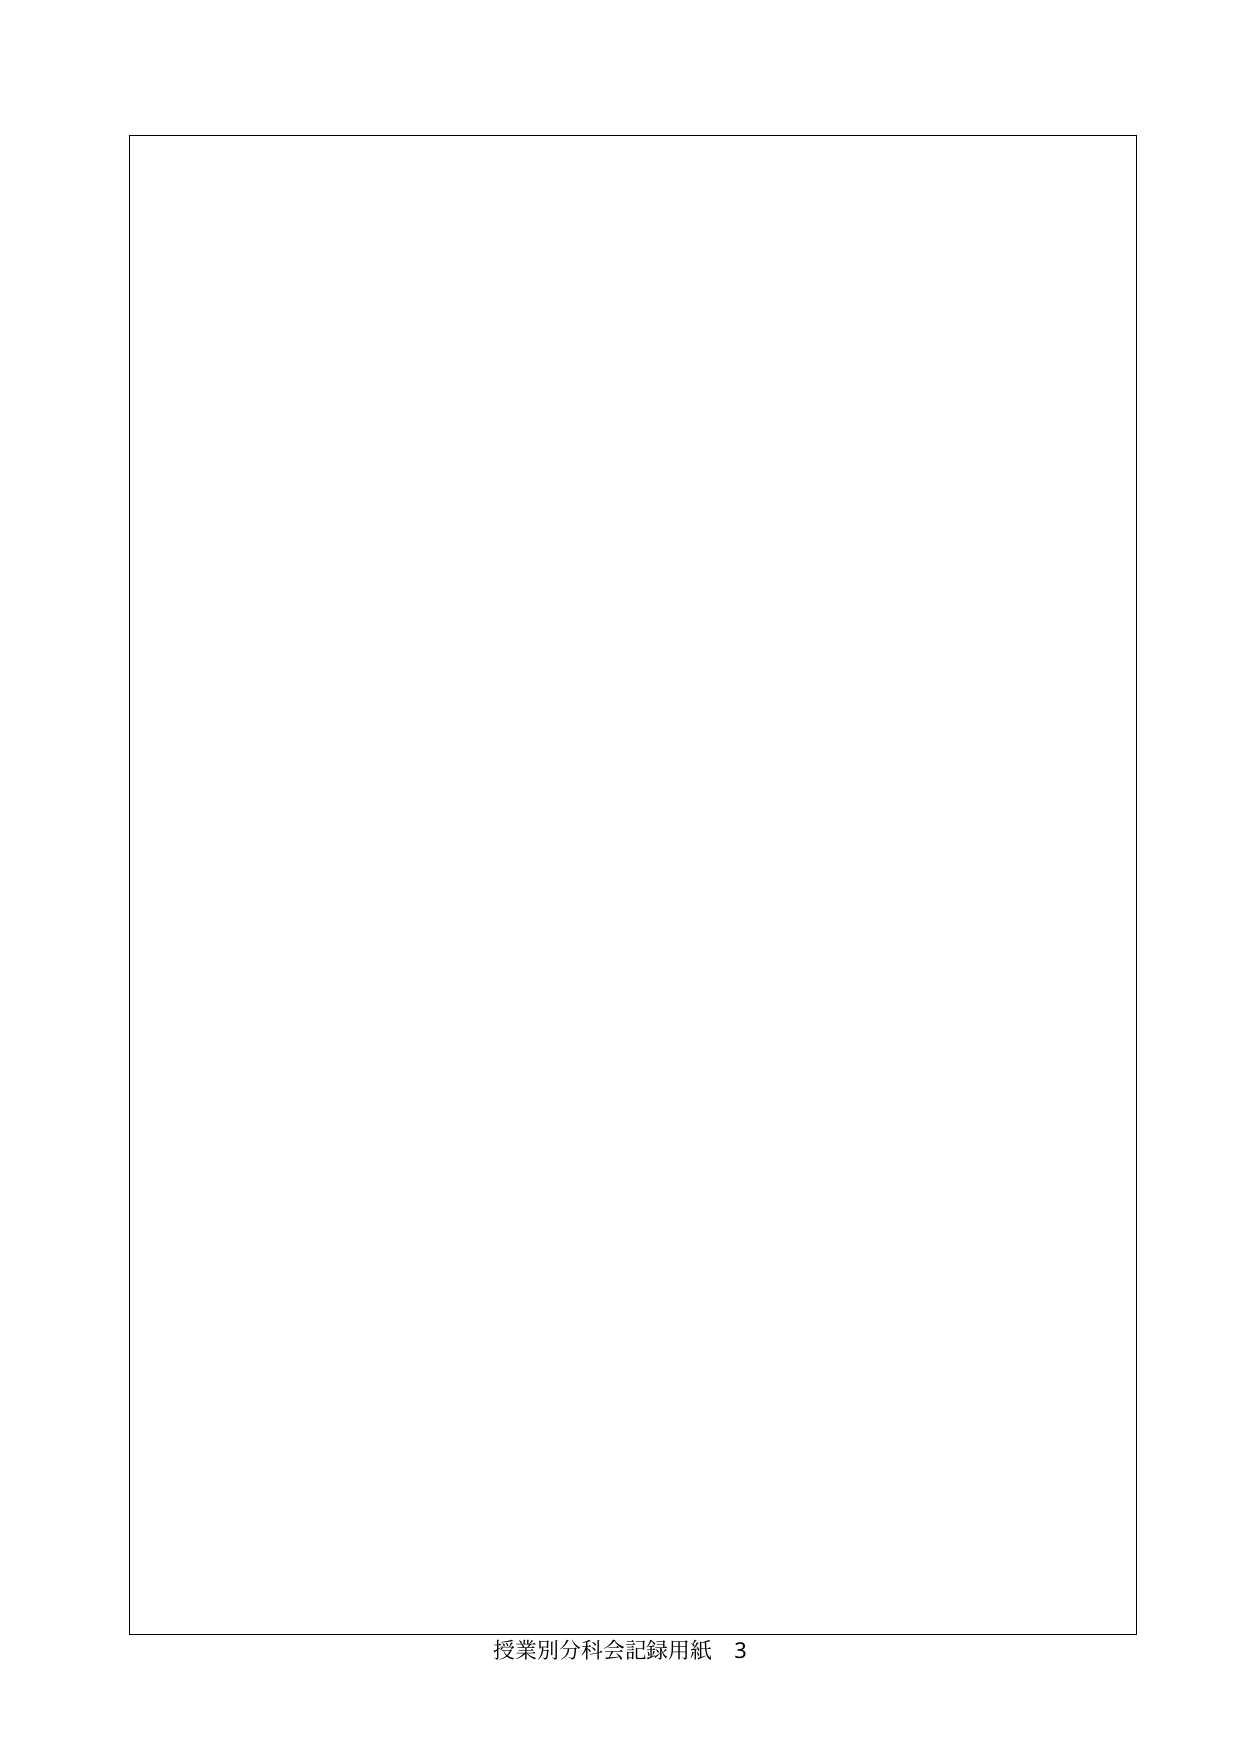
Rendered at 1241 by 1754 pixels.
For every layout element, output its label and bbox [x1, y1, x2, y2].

table_cell [130, 136, 1136, 1634]
